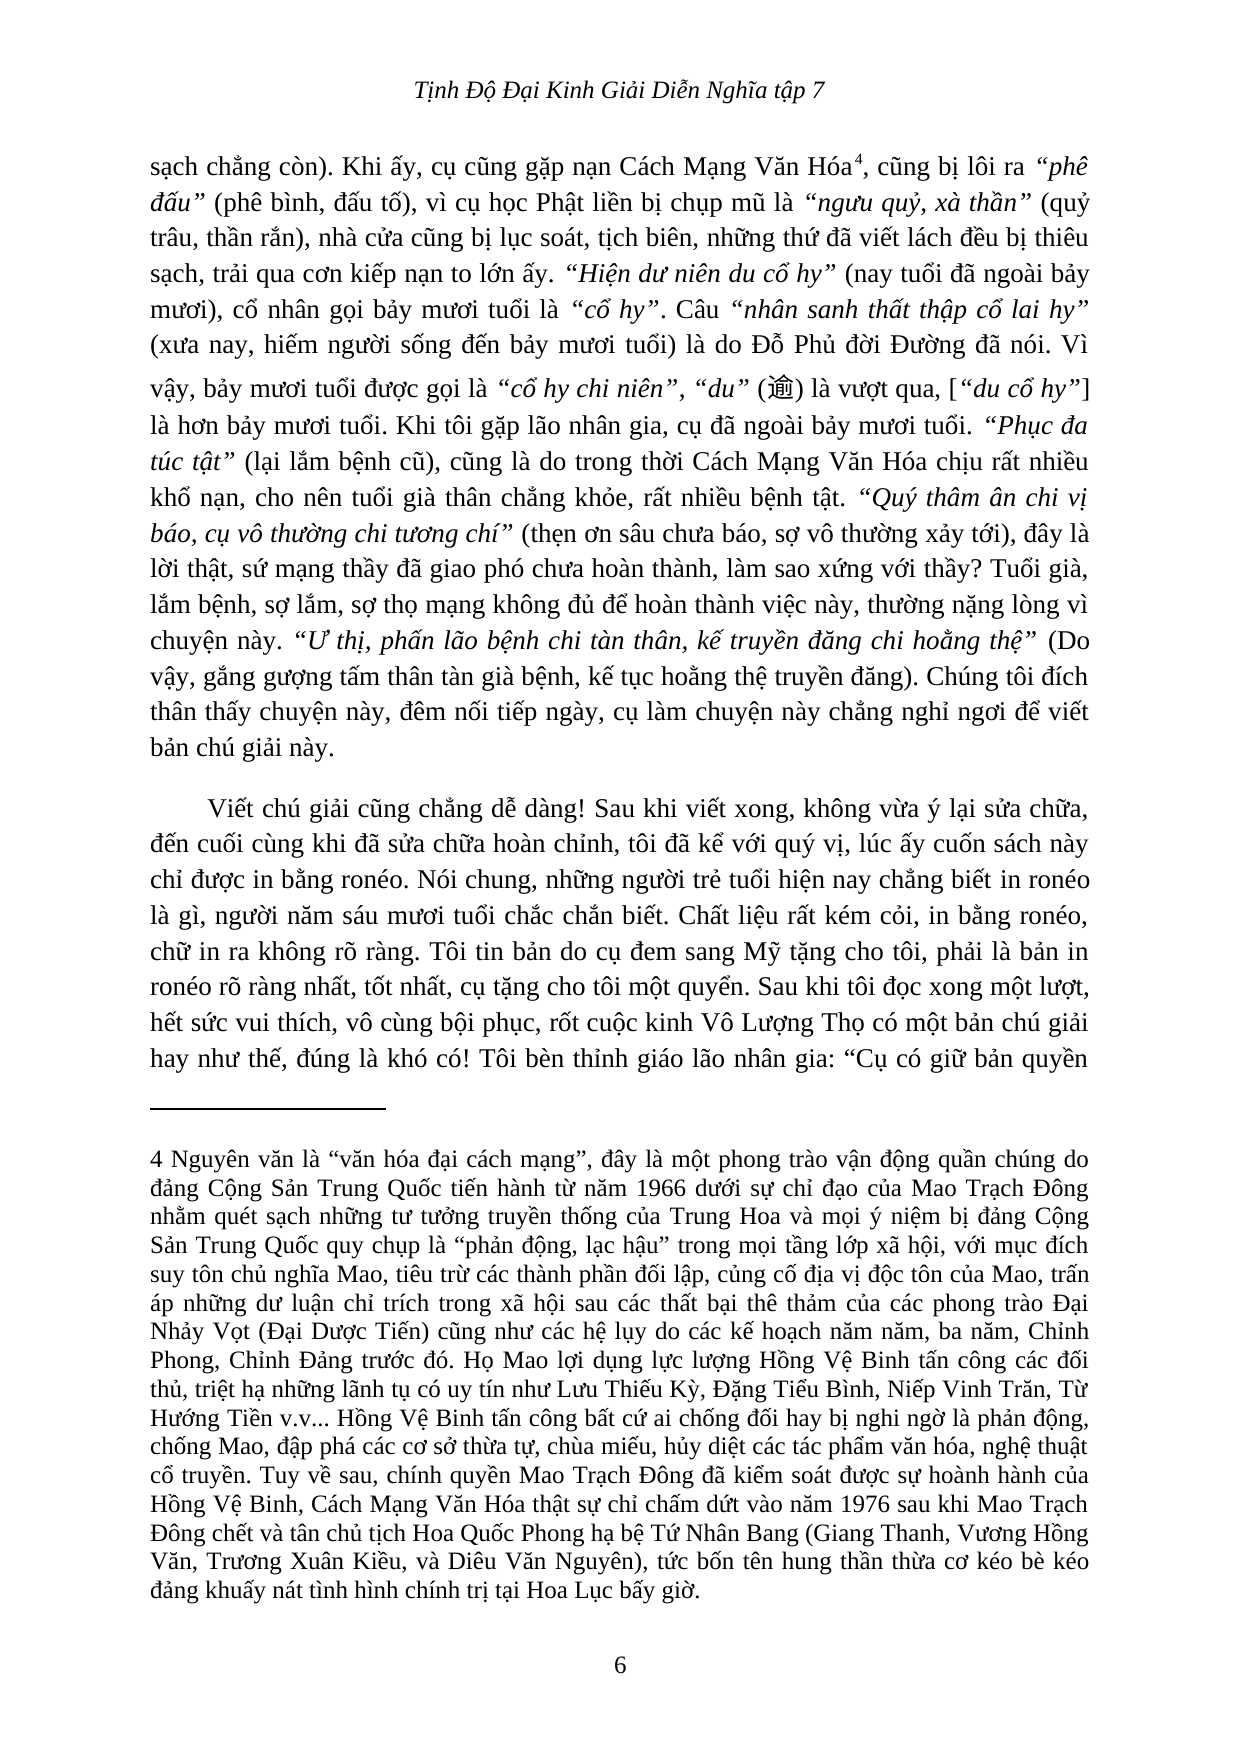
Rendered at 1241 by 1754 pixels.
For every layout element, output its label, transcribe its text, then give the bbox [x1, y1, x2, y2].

text Viết chú giải cũng chẳng dễ dàng! Sau khi viết xong, không vừa ý lại sửa chữa, đến cuối cùng khi đã sửa chữa hoàn chỉnh, tôi đã kể với quý vị, lúc ấy cuốn sách này chỉ được in bằng ronéo. Nói chung, những người trẻ tuổi hiện nay chẳng biết in ronéo là gì, người năm sáu mươi tuổi chắc chắn biết. Chất liệu rất kém cỏi, in bằng ronéo, chữ in ra không rõ ràng. Tôi tin bản do cụ đem sang Mỹ tặng cho tôi, phải là bản in ronéo rõ ràng nhất, tốt nhất, cụ tặng cho tôi một quyển. Sau khi tôi đọc xong một lượt, hết sức vui thích, vô cùng bội phục, rốt cuộc kinh Vô Lượng Thọ có một bản chú giải hay như thế, đúng là khó có! Tôi bèn thỉnh giáo lão nhân gia: “Cụ có giữ bản quyền hay không?” Cụ bảo: “Không giữ bản quyền!” Không giữ bản quyền thì tôi bèn in lại. Do vậy, tại Đài Loan, tôi in lần đầu một vạn cuốn, in thành một quyển đóng bìa cứng. Bản của cụ vốn là bốn cuốn, in thành bốn cuốn, chúng tôi đổi thành một cuốn đóng bìa cứng, chính là bản hiện thời quý vị đang cầm trên tay. Bản này đã được in mấy lượt; bản gốc chúng tôi dùng để in một vạn cuốn nay vẫn rất dễ tìm thấy, nguyên bản ở phía trước có rất nhiều ảnh chụp, có hình lão pháp sư Huệ Minh chứng minh cho cụ Hạ Liên Cư, tôi đều đem in ở đầu sách. Tinh thần ấy khó có lắm! [150, 792, 1090, 1073]
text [150, 150, 1090, 762]
